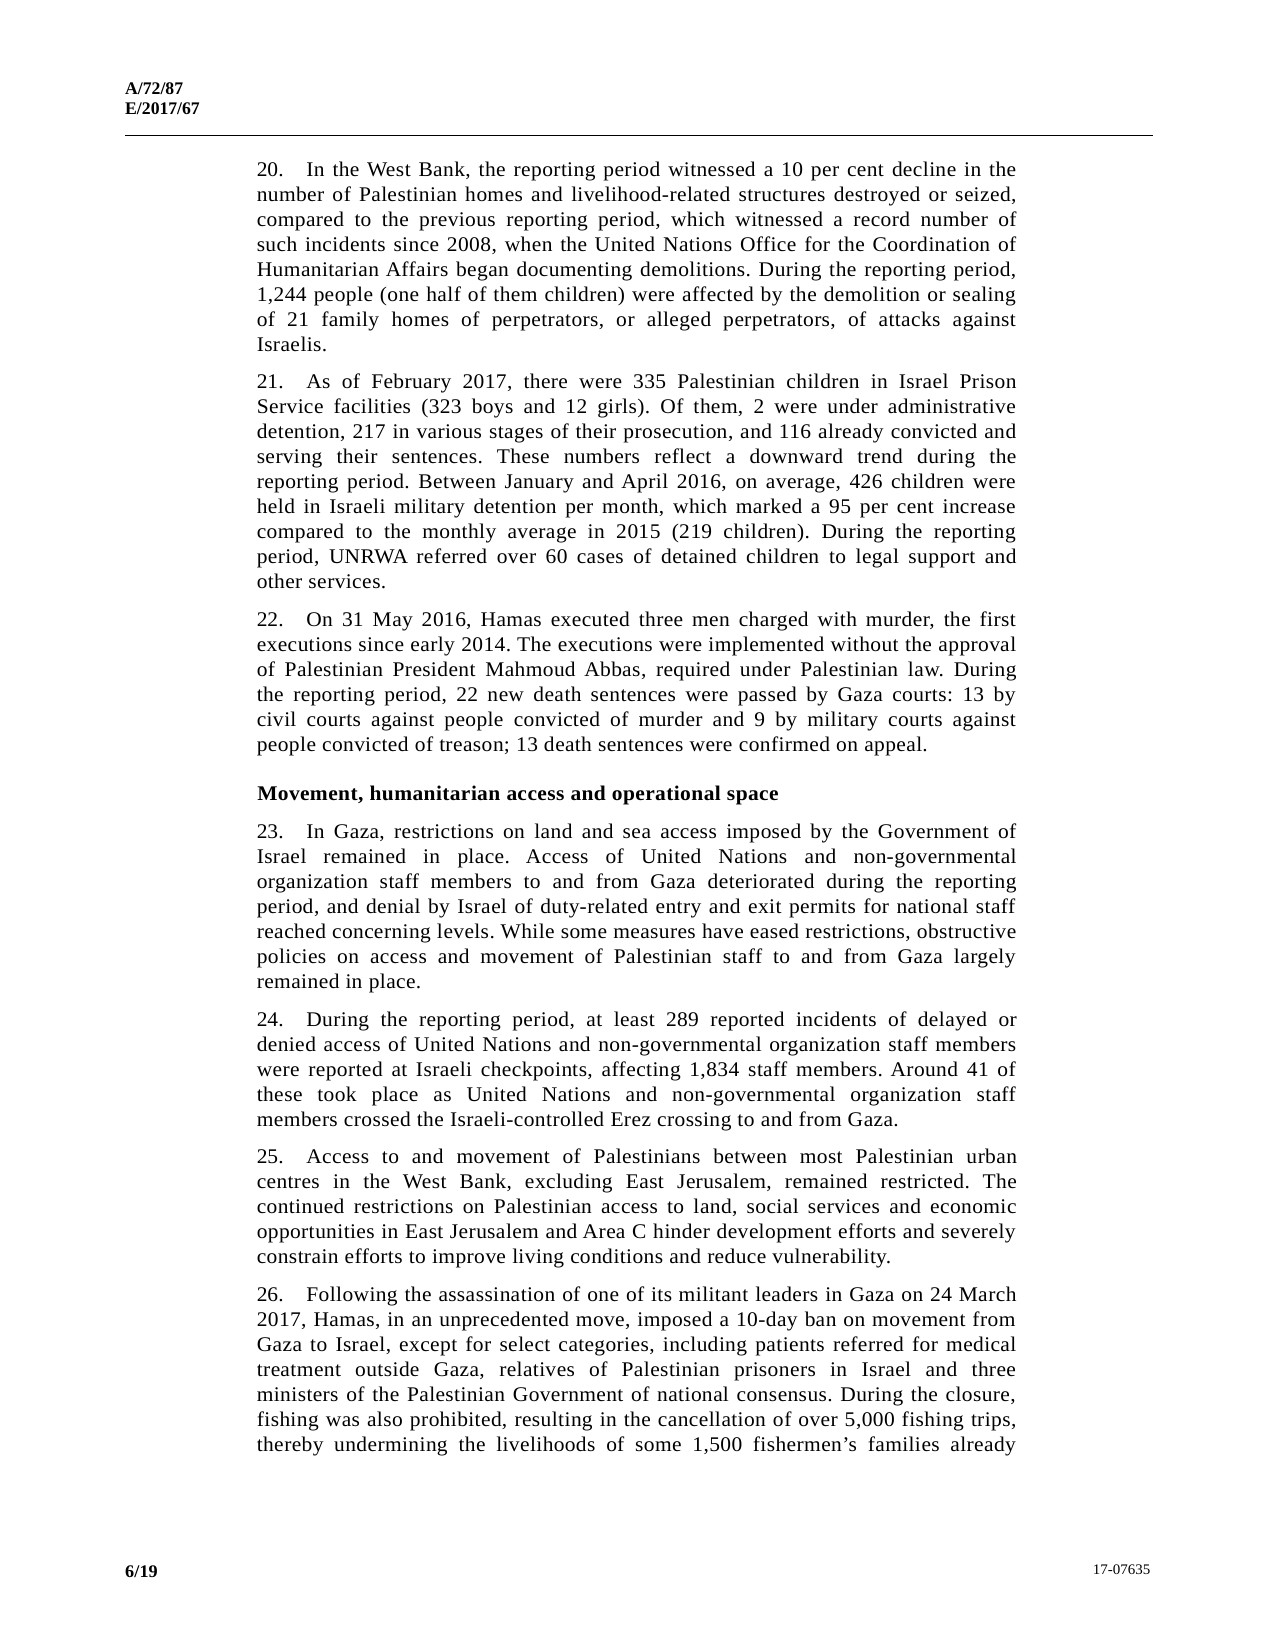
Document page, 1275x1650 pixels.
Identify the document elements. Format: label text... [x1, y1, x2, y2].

list Access to and movement of Palestinians between most Palestinian urban centres in the West Bank, excluding East Jerusalem, remained restricted. The continued restrictions on Palestinian access to land, social services and economic opportunities in East Jerusalem and Area C hinder development efforts and severely constrain efforts to improve living conditions and reduce vulnerability. [257, 1143, 1018, 1268]
list In Gaza, restrictions on land and sea access imposed by the Government of Israel remained in place. Access of United Nations and non-governmental organization staff members to and from Gaza deteriorated during the reporting period, and denial by Israel of duty-related entry and exit permits for national staff reached concerning levels. While some measures have eased restrictions, obstructive policies on access and movement of Palestinian staff to and from Gaza largely remained in place. [257, 818, 1018, 993]
text Movement, humanitarian access and operational space [125, 781, 1019, 806]
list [257, 1281, 1018, 1456]
list During the reporting period, at least 289 reported incidents of delayed or denied access of United Nations and non-governmental organization staff members were reported at Israeli checkpoints, affecting 1,834 staff members. Around 41 of these took place as United Nations and non-governmental organization staff members crossed the Israeli-controlled Erez crossing to and from Gaza. [257, 1006, 1018, 1131]
list As of February 2017, there were 335 Palestinian children in Israel Prison Service facilities (323 boys and 12 girls). Of them, 2 were under administrative detention, 217 in various stages of their prosecution, and 116 already convicted and serving their sentences. These numbers reflect a downward trend during the reporting period. Between January and April 2016, on average, 426 children were held in Israeli military detention per month, which marked a 95 per cent increase compared to the monthly average in 2015 (219 children). During the reporting period, UNRWA referred over 60 cases of detained children to legal support and other services. [257, 368, 1018, 593]
list In the West Bank, the reporting period witnessed a 10 per cent decline in the number of Palestinian homes and livelihood-related structures destroyed or seized, compared to the previous reporting period, which witnessed a record number of such incidents since 2008, when the United Nations Office for the Coordination of Humanitarian Affairs began documenting demolitions. During the reporting period, 1,244 people (one half of them children) were affected by the demolition or sealing of 21 family homes of perpetrators, or alleged perpetrators, of attacks against Israelis. [257, 156, 1018, 356]
list On 31 May 2016, Hamas executed three men charged with murder, the first executions since early 2014. The executions were implemented without the approval of Palestinian President Mahmoud Abbas, required under Palestinian law. During the reporting period, 22 new death sentences were passed by Gaza courts: 13 by civil courts against people convicted of murder and 9 by military courts against people convicted of treason; 13 death sentences were confirmed on appeal. [257, 606, 1018, 756]
